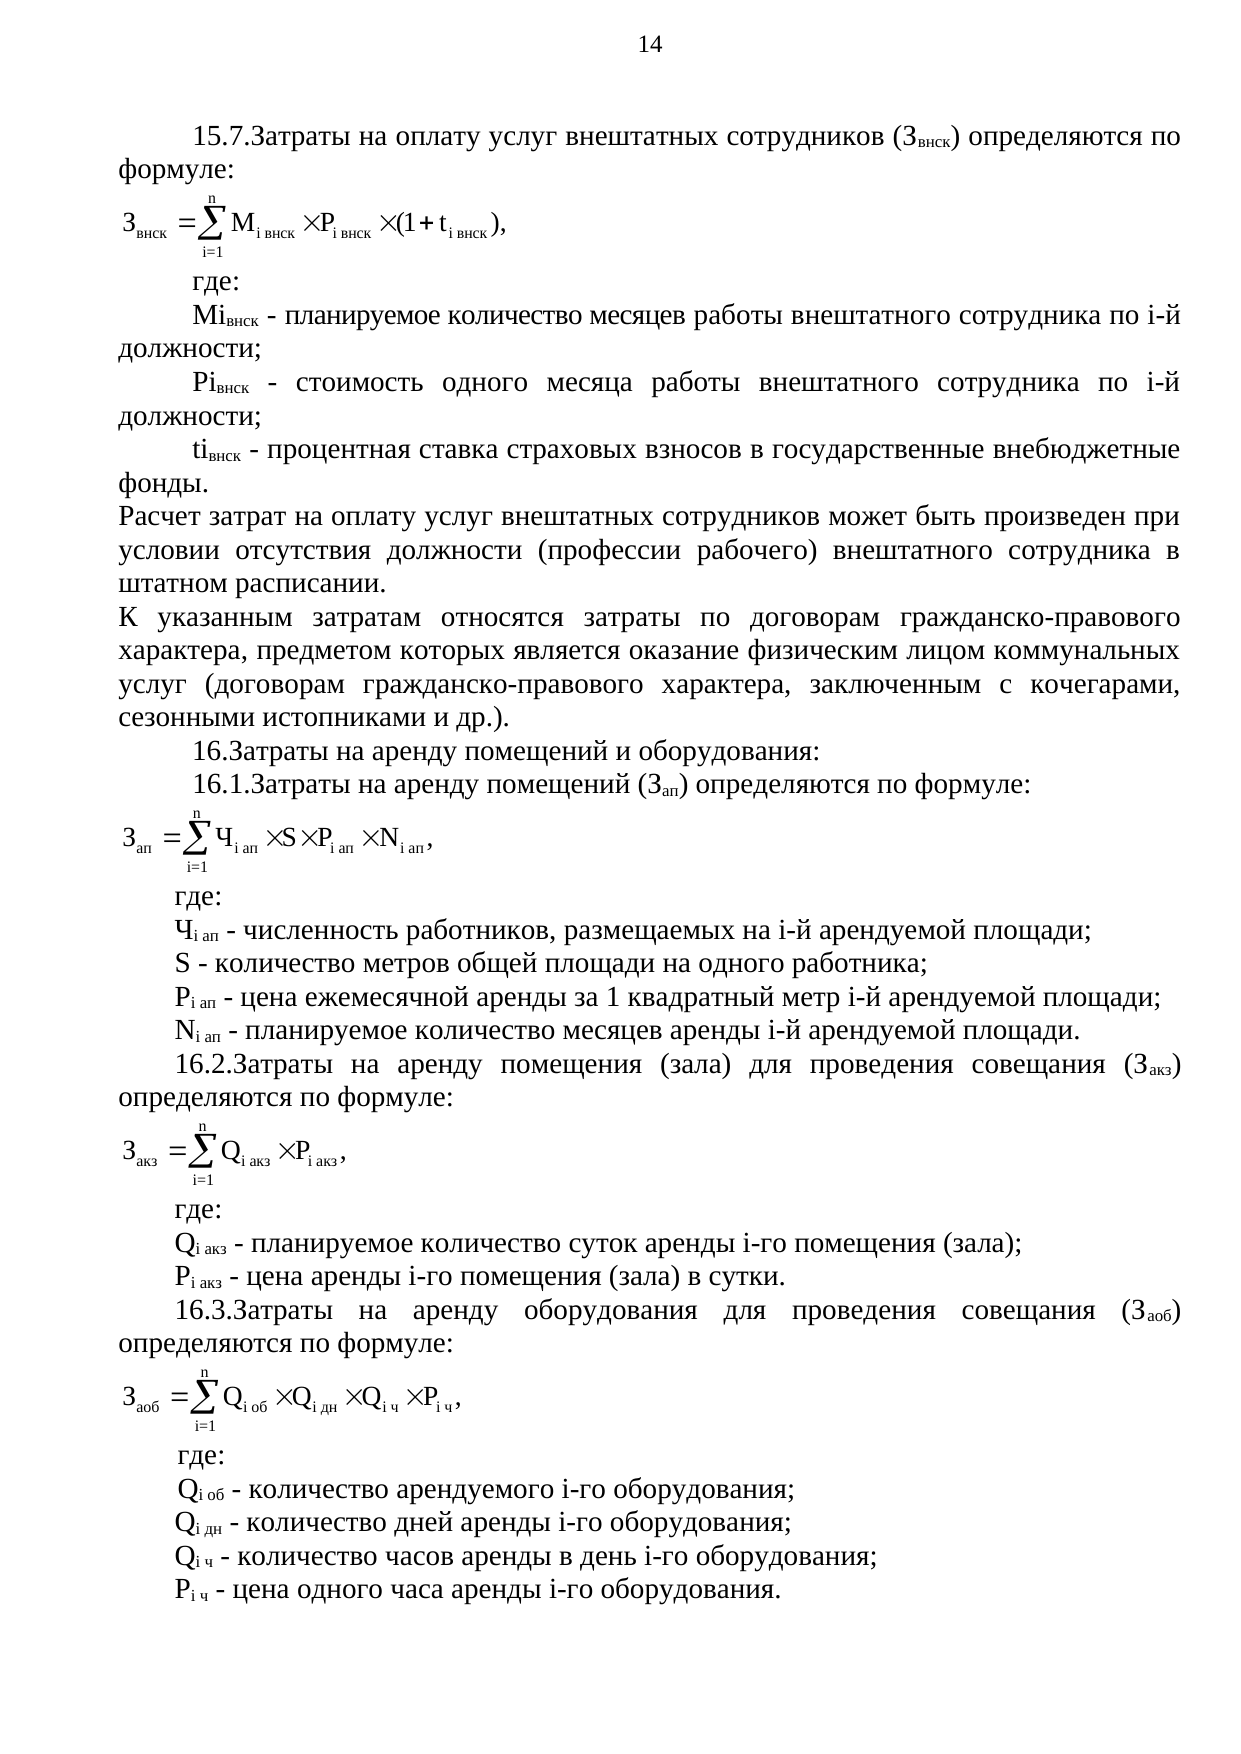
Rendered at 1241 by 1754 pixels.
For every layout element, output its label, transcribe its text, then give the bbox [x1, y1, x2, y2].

text tiвнск - процентная ставка страховых взносов в государственные внебюджетные фонды. [118, 431, 1181, 498]
text 16.3.Затраты на аренду оборудования для проведения совещания (Заоб) определяются по формуле: [118, 1292, 1181, 1359]
text 16.Затраты на аренду помещений и оборудования: [118, 733, 1181, 767]
text где: [118, 1437, 1181, 1471]
text Pi акз - цена аренды i-го помещения (зала) в сутки. [118, 1258, 1181, 1292]
text Ni ап - планируемое количество месяцев аренды i-й арендуемой площади. [118, 1012, 1181, 1046]
text где: [118, 1191, 1181, 1225]
text Qi акз - планируемое количество суток аренды i-го помещения (зала); [118, 1225, 1181, 1258]
text Qi дн - количество дней аренды i-го оборудования; [118, 1504, 1181, 1538]
text Pi ч - цена одного часа аренды i-го оборудования. [118, 1571, 1181, 1605]
text Pi ап - цена ежемесячной аренды за 1 квадратный метр i-й арендуемой площади; [118, 979, 1181, 1012]
text где: [118, 263, 1181, 297]
text Qi ч - количество часов аренды в день i-го оборудования; [118, 1538, 1181, 1571]
text Расчет затрат на оплату услуг внештатных сотрудников может быть произведен при условии отсутствия должности (профессии рабочего) внештатного сотрудника в штатном расписании. [118, 498, 1181, 599]
text Miвнск - планируемое количество месяцев работы внештатного сотрудника по i-й должности; [118, 297, 1181, 364]
text Qi об - количество арендуемого i-го оборудования; [118, 1471, 1181, 1504]
text 16.2.Затраты на аренду помещения (зала) для проведения совещания (Закз) определяются по формуле: [118, 1046, 1181, 1113]
text S - количество метров общей площади на одного работника; [118, 945, 1181, 979]
text Piвнск - стоимость одного месяца работы внештатного сотрудника по i-й должности; [118, 364, 1181, 431]
text 16.1.Затраты на аренду помещений (Зап) определяются по формуле: [118, 767, 1181, 800]
text 15.7.Затраты на оплату услуг внештатных сотрудников (Звнск) определяются по формуле: [118, 118, 1181, 185]
text К указанным затратам относятся затраты по договорам гражданско-правового характера, предметом которых является оказание физическим лицом коммунальных услуг (договорам гражданско-правового характера, заключенным с кочегарами, сезонными истопниками и др.). [118, 599, 1181, 733]
text где: [118, 878, 1181, 912]
text Чi ап - численность работников, размещаемых на i-й арендуемой площади; [118, 912, 1181, 945]
